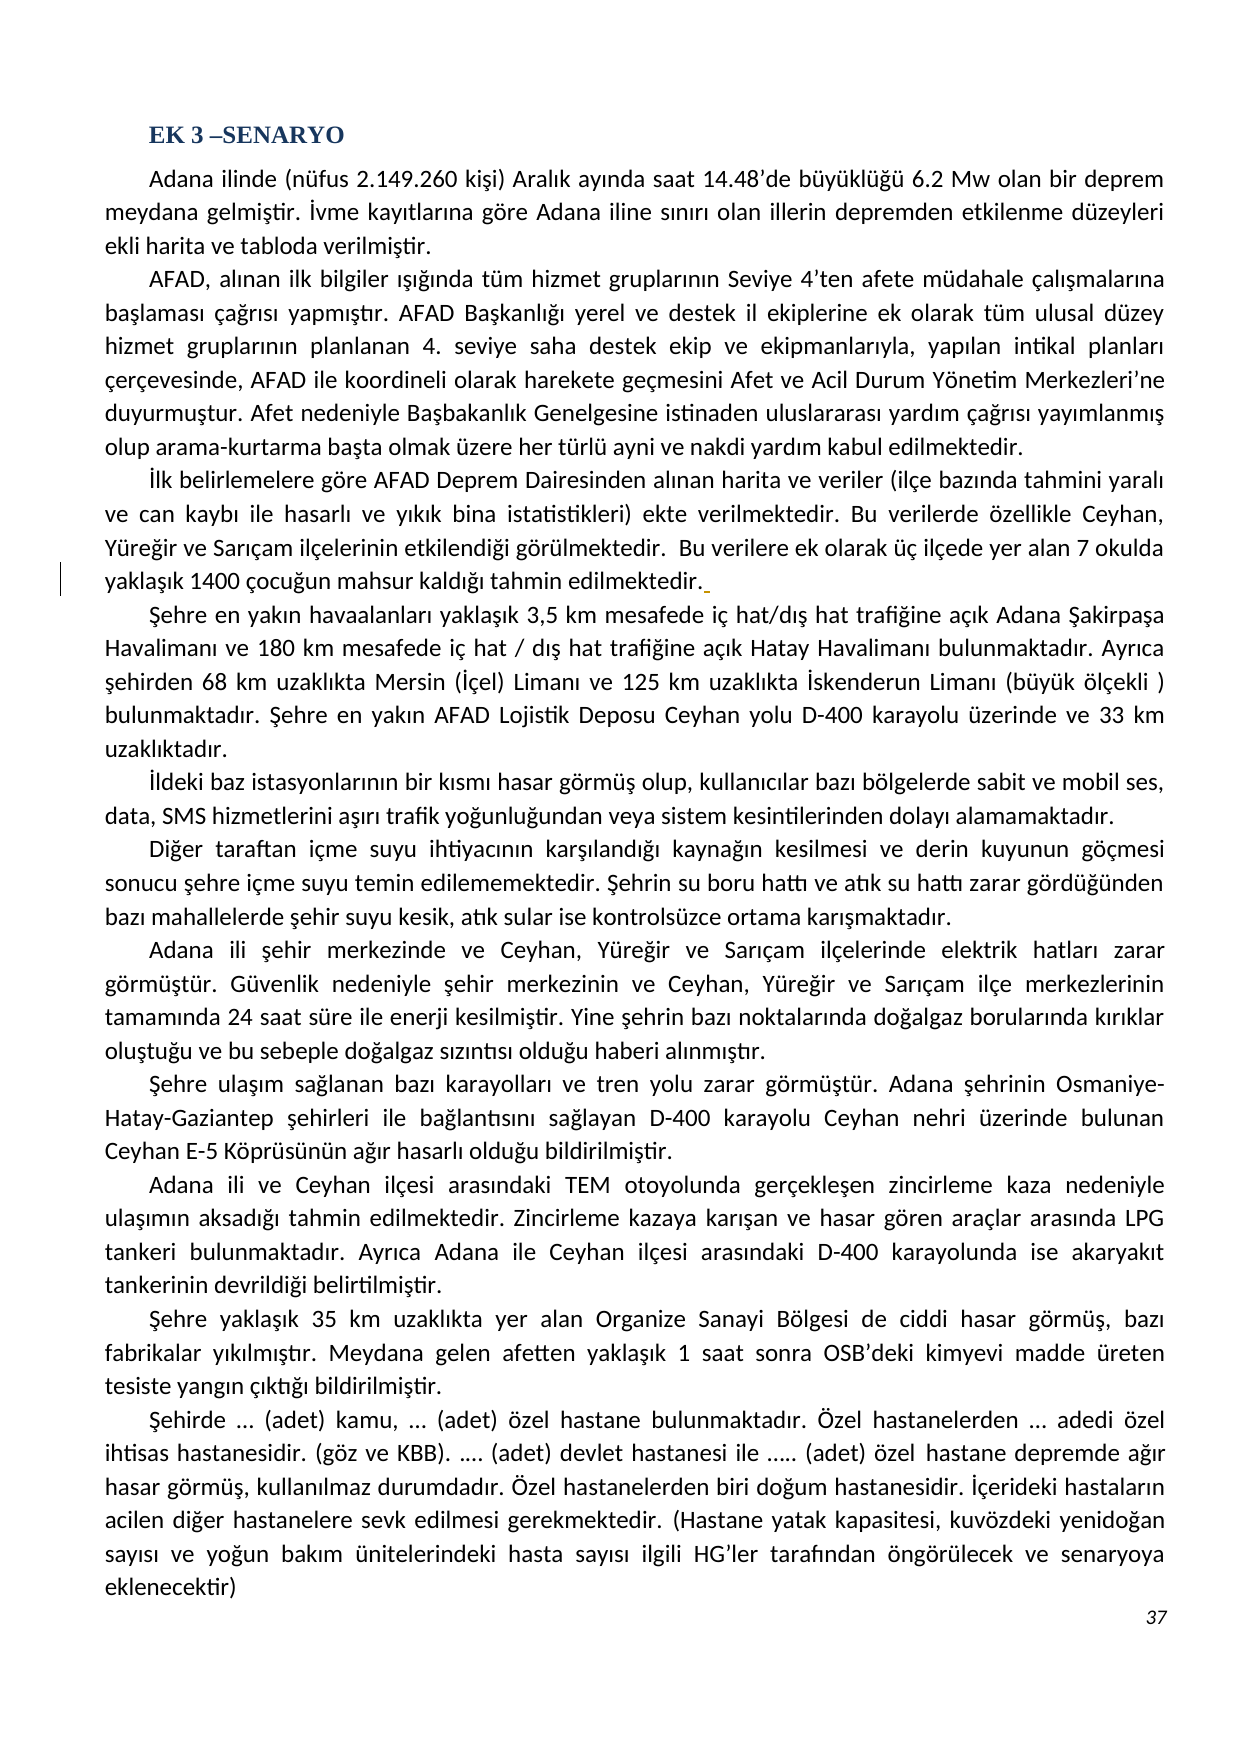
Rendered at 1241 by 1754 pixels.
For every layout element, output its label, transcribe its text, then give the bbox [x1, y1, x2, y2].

text İlk belirlemelere göre AFAD Deprem Dairesinden alınan harita ve veriler (ilçe bazında tahmini yaralı ve can kaybı ile hasarlı ve yıkık bina istatistikleri) ekte verilmektedir. Bu verilerde özellikle Ceyhan, Yüreğir ve Sarıçam ilçelerinin etkilendiği görülmektedir. Bu verilere ek olarak üç ilçede yer alan 7 okulda yaklaşık 1400 çocuğun mahsur kaldığı tahmin edilmektedir. [104, 464, 1166, 596]
text Şehre en yakın havaalanları yaklaşık 3,5 km mesafede iç hat/dış hat trafiğine açık Adana Şakirpaşa Havalimanı ve 180 km mesafede iç hat / dış hat trafiğine açık Hatay Havalimanı bulunmaktadır. Ayrıca şehirden 68 km uzaklıkta Mersin (İçel) Limanı ve 125 km uzaklıkta İskenderun Limanı (büyük ölçekli ) bulunmaktadır. Şehre en yakın AFAD Lojistik Deposu Ceyhan yolu D-400 karayolu üzerinde ve 33 km uzaklıktadır. [104, 599, 1166, 763]
text AFAD, alınan ilk bilgiler ışığında tüm hizmet gruplarının Seviye 4’ten afete müdahale çalışmalarına başlaması çağrısı yapmıştır. AFAD Başkanlığı yerel ve destek il ekiplerine ek olarak tüm ulusal düzey hizmet gruplarının planlanan 4. seviye saha destek ekip ve ekipmanlarıyla, yapılan intikal planları çerçevesinde, AFAD ile koordineli olarak harekete geçmesini Afet ve Acil Durum Yönetim Merkezleri’ne duyurmuştur. Afet nedeniyle Başbakanlık Genelgesine istinaden uluslararası yardım çağrısı yayımlanmış olup arama-kurtarma başta olmak üzere her türlü ayni ve nakdi yardım kabul edilmektedir. [104, 263, 1166, 462]
text Adana ili ve Ceyhan ilçesi arasındaki TEM otoyolunda gerçekleşen zincirleme kaza nedeniyle ulaşımın aksadığı tahmin edilmektedir. Zincirleme kazaya karışan ve hasar gören araçlar arasında LPG tankeri bulunmaktadır. Ayrıca Adana ile Ceyhan ilçesi arasındaki D-400 karayolunda ise akaryakıt tankerinin devrildiği belirtilmiştir. [104, 1169, 1166, 1300]
text Diğer taraftan içme suyu ihtiyacının karşılandığı kaynağın kesilmesi ve derin kuyunun göçmesi sonucu şehre içme suyu temin edilememektedir. Şehrin su boru hattı ve atık su hattı zarar gördüğünden bazı mahallelerde şehir suyu kesik, atık sular ise kontrolsüzce ortama karışmaktadır. [104, 833, 1166, 931]
text Şehre ulaşım sağlanan bazı karayolları ve tren yolu zarar görmüştür. Adana şehrinin Osmaniye-Hatay-Gaziantep şehirleri ile bağlantısını sağlayan D-400 karayolu Ceyhan nehri üzerinde bulunan Ceyhan E-5 Köprüsünün ağır hasarlı olduğu bildirilmiştir. [104, 1068, 1166, 1166]
text Adana ilinde (nüfus 2.149.260 kişi) Aralık ayında saat 14.48’de büyüklüğü 6.2 Mw olan bir deprem meydana gelmiştir. İvme kayıtlarına göre Adana iline sınırı olan illerin depremden etkilenme düzeyleri ekli harita ve tabloda verilmiştir. [104, 163, 1166, 260]
text Şehirde … (adet) kamu, … (adet) özel hastane bulunmaktadır. Özel hastanelerden … adedi özel ihtisas hastanesidir. (göz ve KBB). .… (adet) devlet hastanesi ile ….. (adet) özel hastane depremde ağır hasar görmüş, kullanılmaz durumdadır. Özel hastanelerden biri doğum hastanesidir. İçerideki hastaların acilen diğer hastanelere sevk edilmesi gerekmektedir. (Hastane yatak kapasitesi, kuvözdeki yenidoğan sayısı ve yoğun bakım ünitelerindeki hasta sayısı ilgili HG’ler tarafından öngörülecek ve senaryoya eklenecektir) [104, 1404, 1166, 1602]
subtitle EK 3 –SENARYO [90, 120, 1166, 149]
text Şehre yaklaşık 35 km uzaklıkta yer alan Organize Sanayi Bölgesi de ciddi hasar görmüş, bazı fabrikalar yıkılmıştır. Meydana gelen afetten yaklaşık 1 saat sonra OSB’deki kimyevi madde üreten tesiste yangın çıktığı bildirilmiştir. [104, 1303, 1166, 1401]
text Adana ili şehir merkezinde ve Ceyhan, Yüreğir ve Sarıçam ilçelerinde elektrik hatları zarar görmüştür. Güvenlik nedeniyle şehir merkezinin ve Ceyhan, Yüreğir ve Sarıçam ilçe merkezlerinin tamamında 24 saat süre ile enerji kesilmiştir. Yine şehrin bazı noktalarında doğalgaz borularında kırıklar oluştuğu ve bu sebeple doğalgaz sızıntısı olduğu haberi alınmıştır. [104, 934, 1166, 1065]
text İldeki baz istasyonlarının bir kısmı hasar görmüş olup, kullanıcılar bazı bölgelerde sabit ve mobil ses, data, SMS hizmetlerini aşırı trafik yoğunluğundan veya sistem kesintilerinden dolayı alamamaktadır. [104, 766, 1166, 831]
